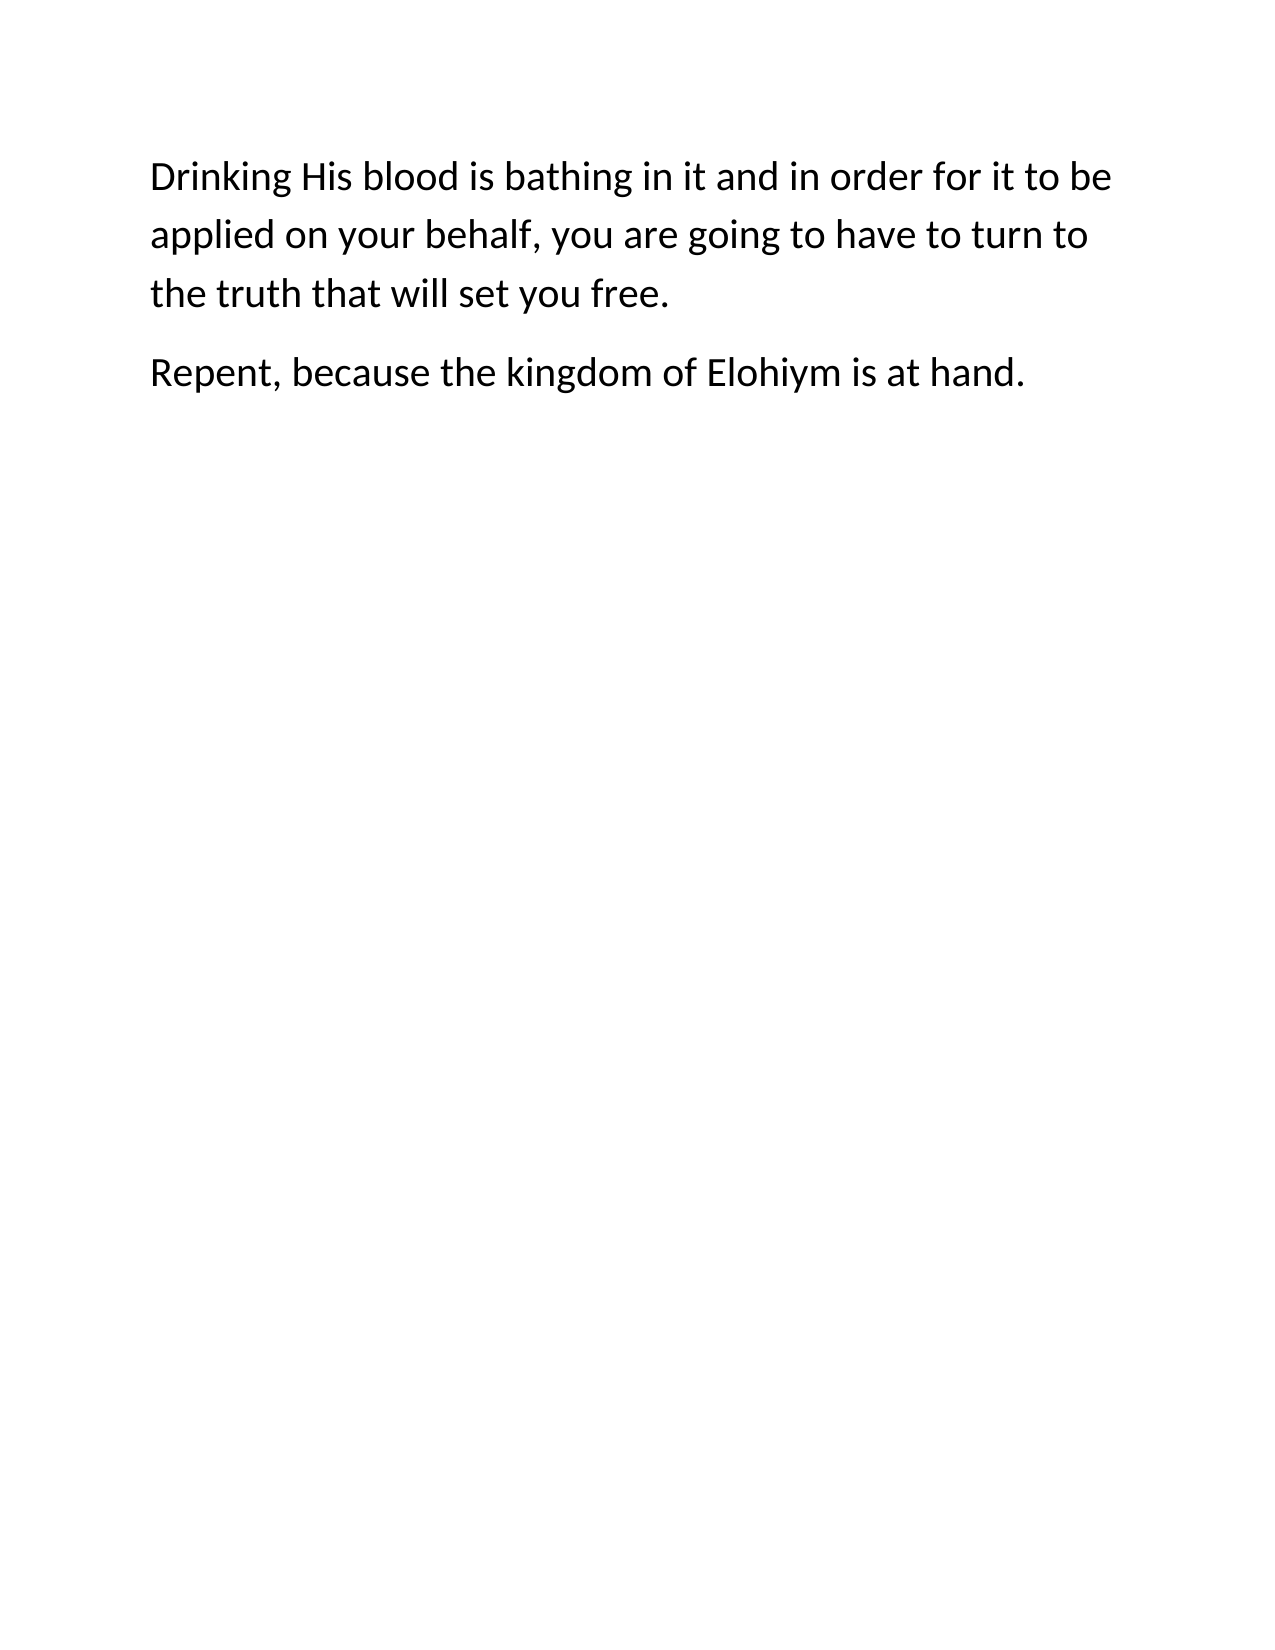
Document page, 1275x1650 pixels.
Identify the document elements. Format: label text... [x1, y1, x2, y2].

text Drinking His blood is bathing in it and in order for it to be applied on your behalf, you are going to have to turn to the truth that will set you free. [150, 150, 1125, 318]
text Repent, because the kingdom of Elohiym is at hand. [150, 346, 1125, 397]
